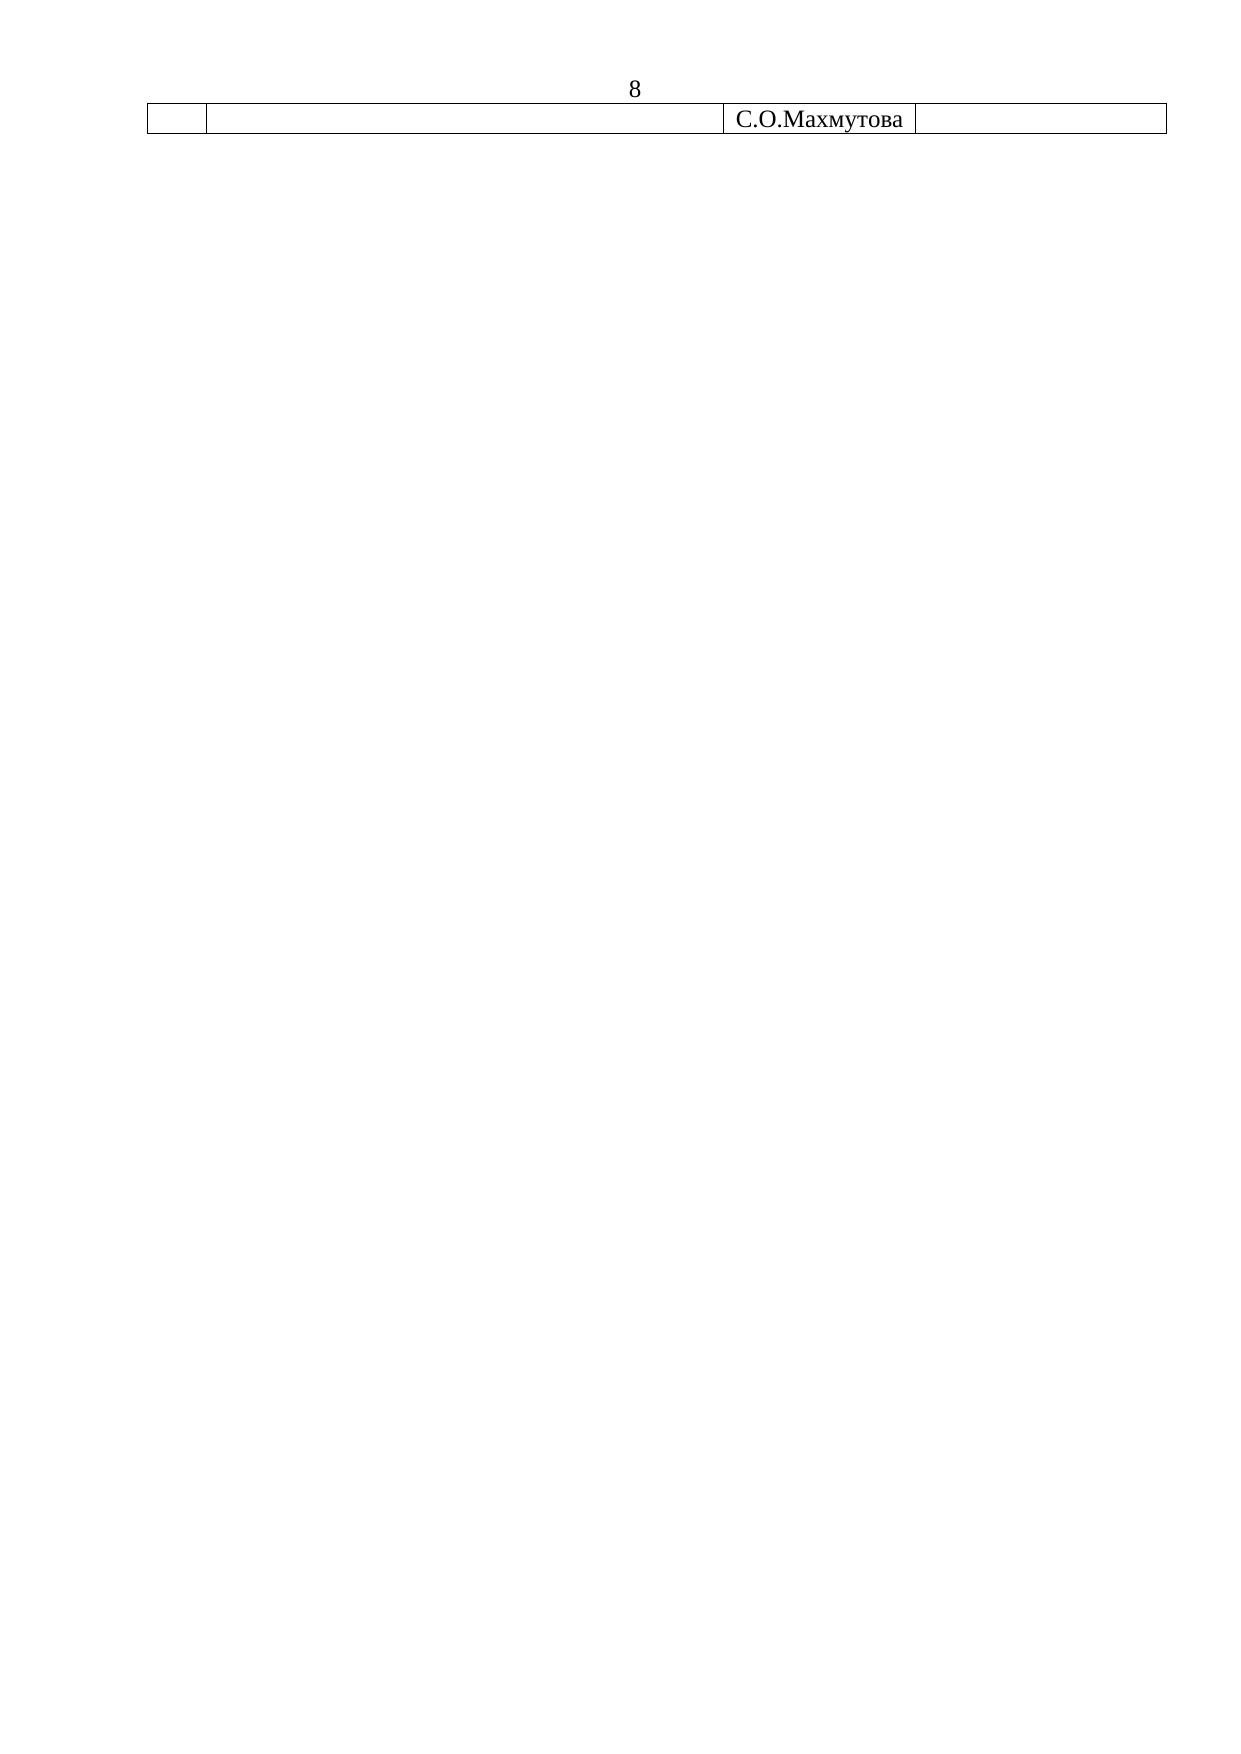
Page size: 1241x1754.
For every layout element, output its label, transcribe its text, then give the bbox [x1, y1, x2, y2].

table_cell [916, 104, 1166, 132]
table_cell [724, 104, 915, 132]
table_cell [207, 104, 723, 132]
table_cell 17. [148, 104, 206, 132]
